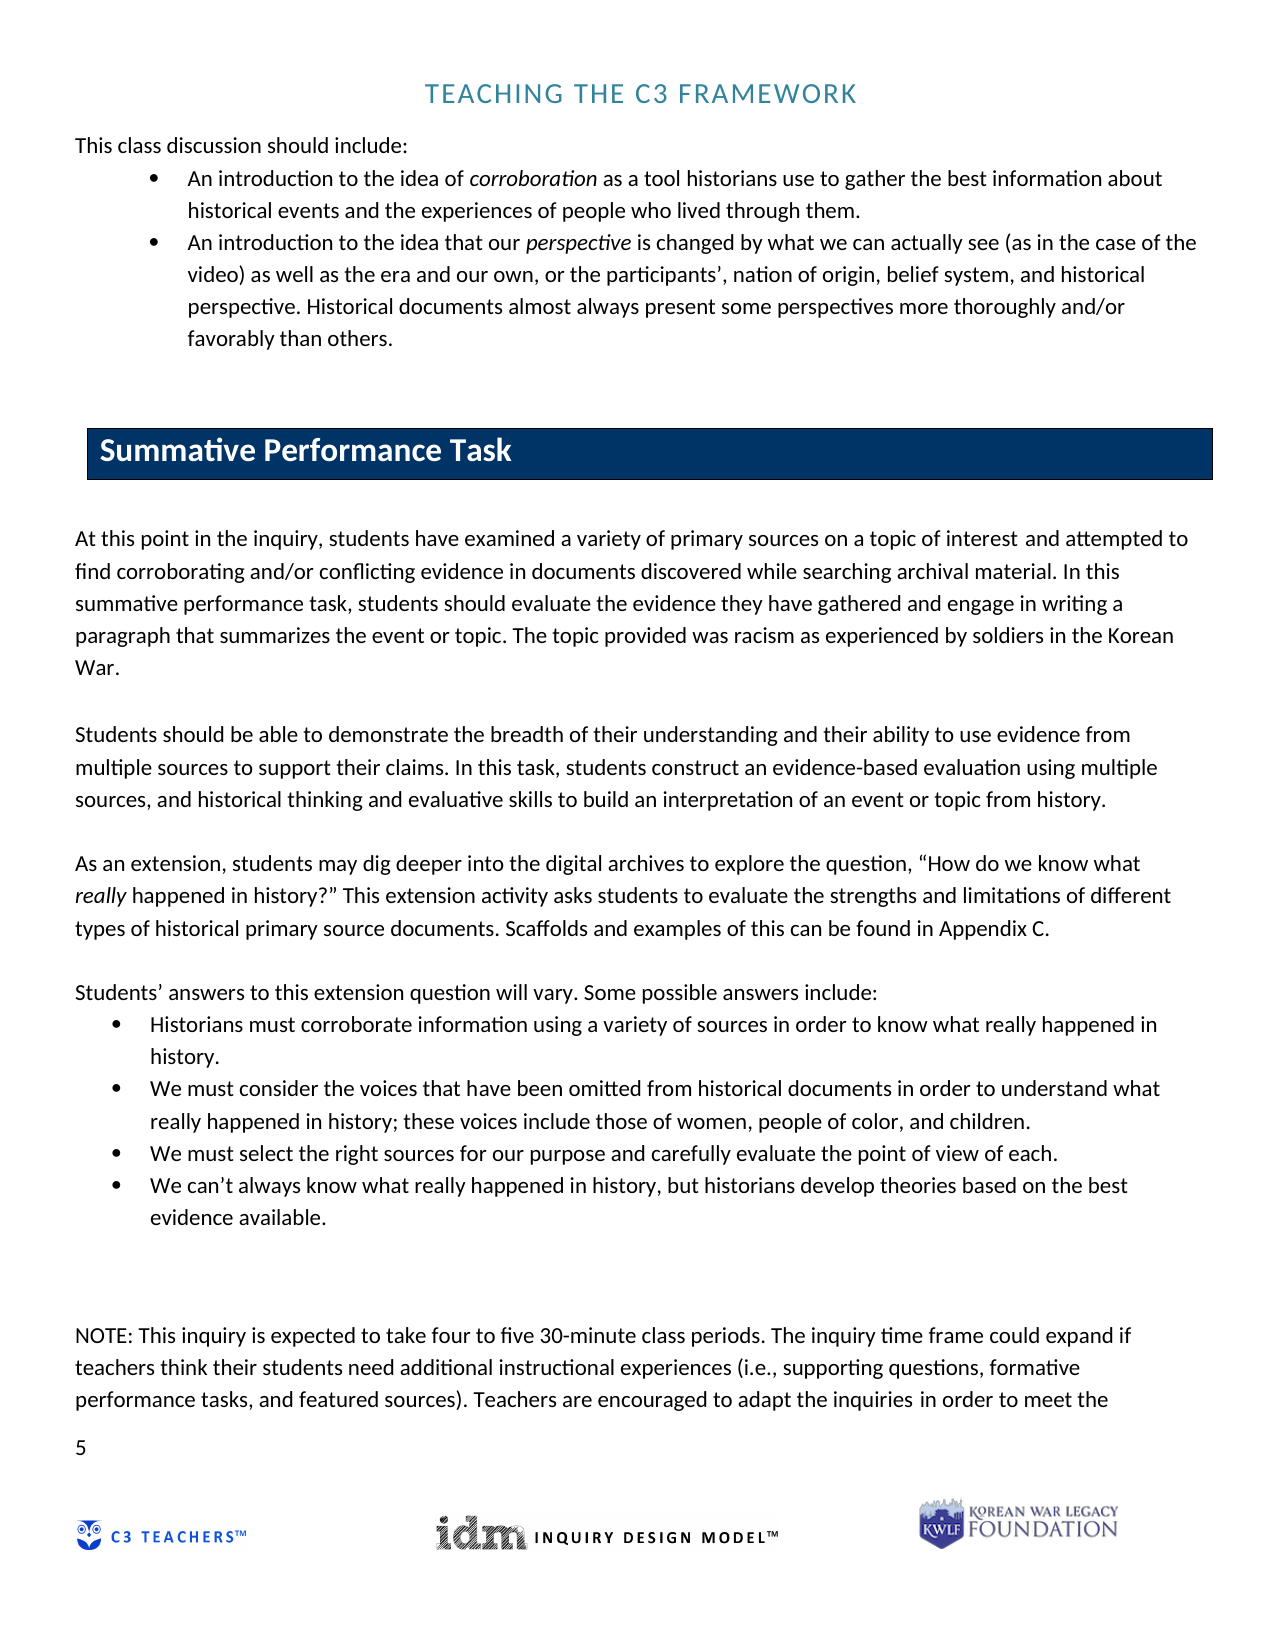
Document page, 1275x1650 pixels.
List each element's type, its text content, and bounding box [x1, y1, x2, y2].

text At this point in the inquiry, students have examined a variety of primary sources on a topic of interest and attempted to find corroborating and/or conflicting evidence in documents discovered while searching archival material. In this summative performance task, students should evaluate the evidence they have gathered and engage in writing a paragraph that summarizes the event or topic. The topic provided was racism as experienced by soldiers in the Korean War. [75, 524, 1200, 681]
picture [435, 1514, 779, 1551]
text Students’ answers to this extension question will vary. Some possible answers include: [75, 978, 1200, 1006]
text As an extension, students may dig deeper into the digital archives to explore the question, “How do we know what really happened in history?” This extension activity asks students to evaluate the strengths and limitations of different types of historical primary source documents. Scaffolds and examples of this can be found in Appendix C. [75, 849, 1200, 942]
list We must consider the voices that have been omitted from historical documents in order to understand what really happened in history; these voices include those of women, people of color, and children. [112, 1074, 1200, 1135]
picture [75, 1520, 247, 1551]
text This class discussion should include: [75, 131, 1200, 159]
list We must select the right sources for our purpose and carefully evaluate the point of view of each. [112, 1139, 1200, 1167]
table_header Summative Performance Task [88, 429, 1212, 479]
list Historians must corroborate information using a variety of sources in order to know what really happened in history. [112, 1010, 1200, 1070]
picture [914, 1494, 1123, 1551]
text Students should be able to demonstrate the breadth of their understanding and their ability to use evidence from multiple sources to support their claims. In this task, students construct an evidence-based evaluation using multiple sources, and historical thinking and evaluative skills to build an interpretation of an event or topic from history. [75, 721, 1200, 813]
list We can’t always know what really happened in history, but historians develop theories based on the best evidence available. [112, 1171, 1200, 1231]
list An introduction to the idea that our perspective is changed by what we can actually see (as in the case of the video) as well as the era and our own, or the participants’, nation of origin, belief system, and historical perspective. Historical documents almost always present some perspectives more thoroughly and/or favorably than others. [150, 228, 1200, 353]
list An introduction to the idea of corroboration as a tool historians use to gather the best information about historical events and the experiences of people who lived through them. [150, 164, 1200, 224]
